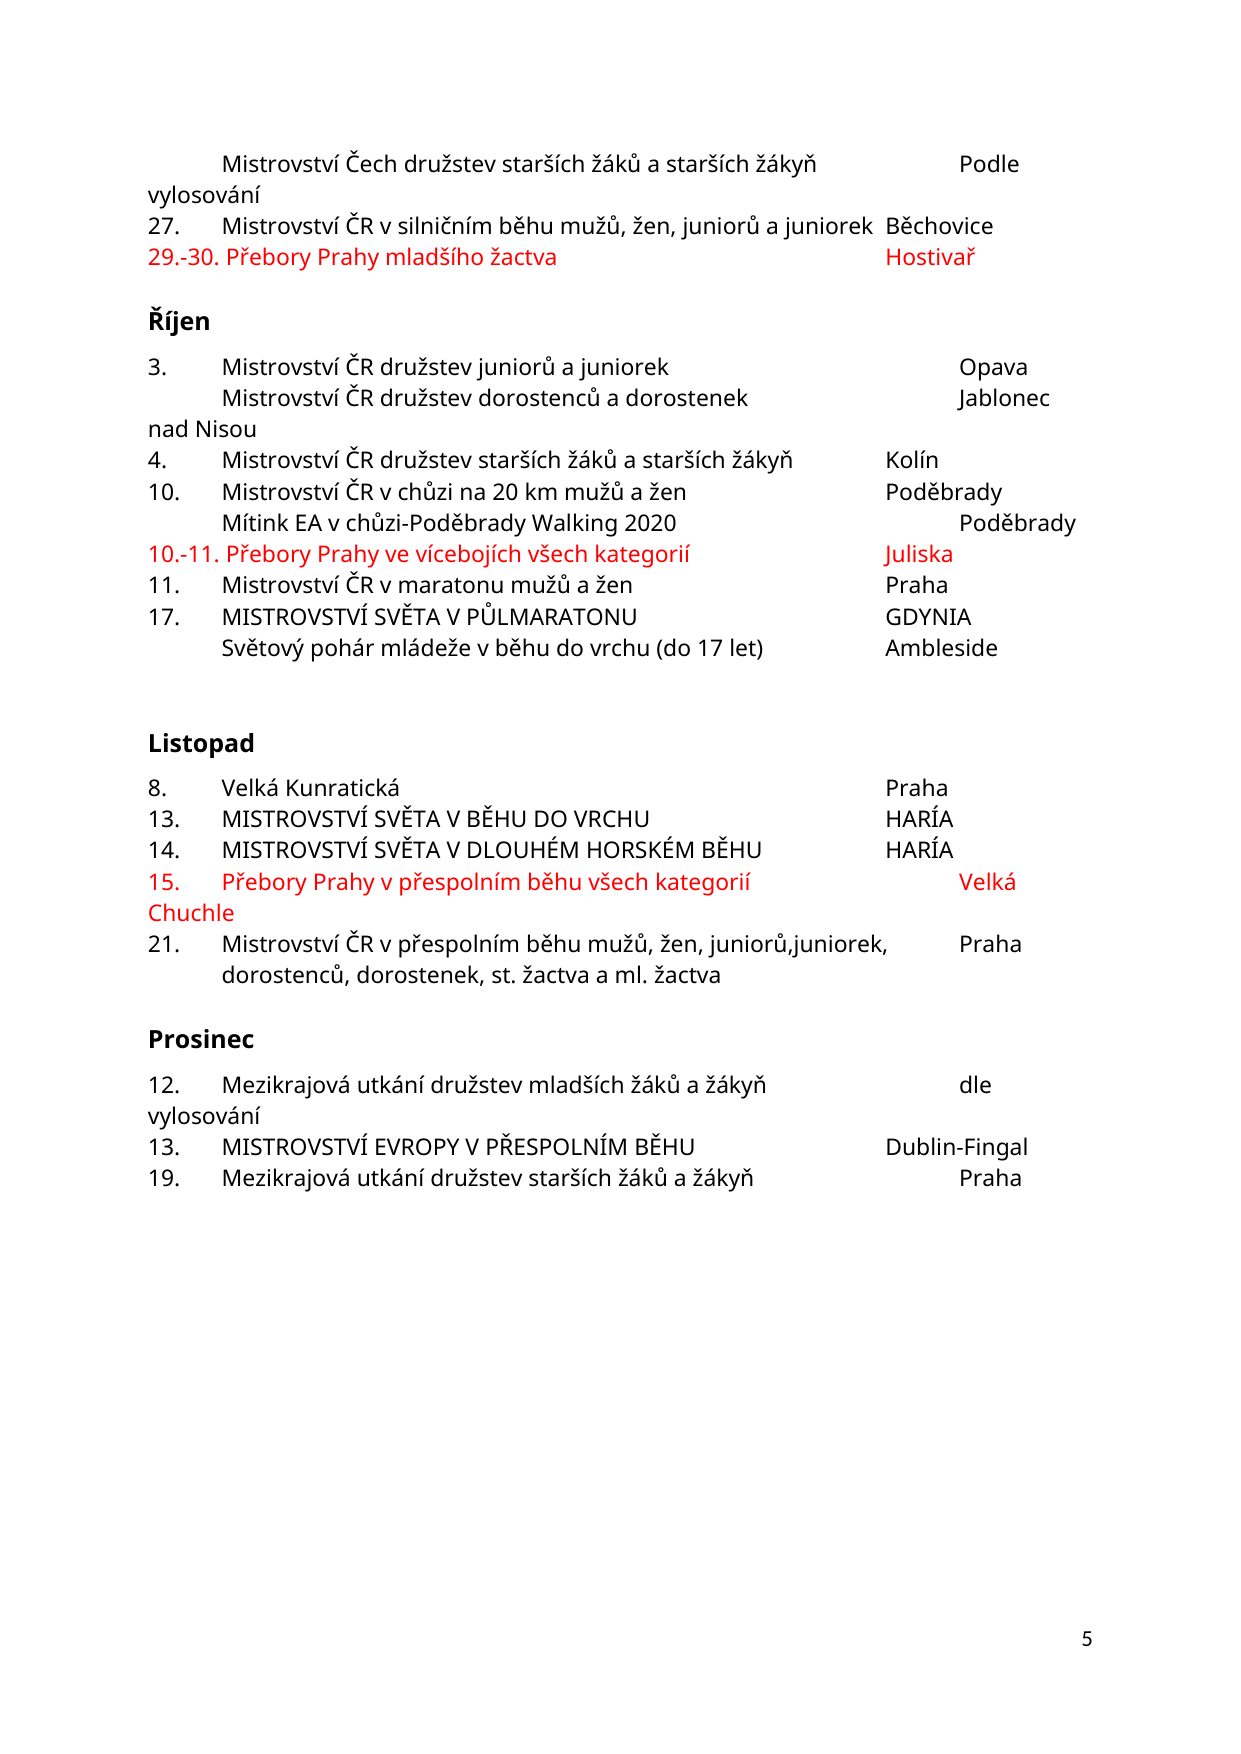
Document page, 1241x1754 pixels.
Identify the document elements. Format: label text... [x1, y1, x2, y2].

text Listopad [148, 725, 1093, 759]
text 10.-11. Přebory Prahy ve vícebojích všech kategorií Juliska [148, 538, 1093, 569]
text Světový pohár mládeže v běhu do vrchu (do 17 let) Ambleside [148, 632, 1093, 663]
text 3. Mistrovství ČR družstev juniorů a juniorek Opava [148, 350, 1093, 382]
text 4. Mistrovství ČR družstev starších žáků a starších žákyň Kolín [148, 444, 1093, 475]
text Prosinec [148, 1022, 1093, 1056]
text 29.-30. Přebory Prahy mladšího žactva Hostivař [148, 241, 1093, 273]
text Mítink EA v chůzi-Poděbrady Walking 2020 Poděbrady [148, 507, 1093, 538]
text 27. Mistrovství ČR v silničním běhu mužů, žen, juniorů a juniorek Běchovice [148, 210, 1093, 241]
text 14. MISTROVSTVÍ SVĚTA V DLOUHÉM HORSKÉM BĚHU HARÍA [148, 834, 1093, 866]
text 15. Přebory Prahy v přespolním běhu všech kategorií Velká Chuchle [148, 866, 1093, 928]
text 11. Mistrovství ČR v maratonu mužů a žen Praha [148, 569, 1093, 600]
text Mistrovství Čech družstev starších žáků a starších žákyň Podle vylosování [148, 148, 1093, 210]
text 13. MISTROVSTVÍ EVROPY V PŘESPOLNÍM BĚHU Dublin-Fingal [148, 1131, 1093, 1162]
text 21. Mistrovství ČR v přespolním běhu mužů, žen, juniorů,juniorek, Praha [148, 928, 1093, 959]
text Mistrovství ČR družstev dorostenců a dorostenek Jablonec nad Nisou [148, 382, 1093, 444]
text 13. MISTROVSTVÍ SVĚTA V BĚHU DO VRCHU HARÍA [148, 803, 1093, 834]
text dorostenců, dorostenek, st. žactva a ml. žactva [148, 959, 1093, 991]
text 12. Mezikrajová utkání družstev mladších žáků a žákyň dle vylosování [148, 1068, 1093, 1131]
text Říjen [148, 304, 1093, 338]
text 8. Velká Kunratická Praha [148, 772, 1093, 803]
text 17. MISTROVSTVÍ SVĚTA V PŮLMARATONU GDYNIA [148, 600, 1093, 632]
text 10. Mistrovství ČR v chůzi na 20 km mužů a žen Poděbrady [148, 475, 1093, 507]
text 19. Mezikrajová utkání družstev starších žáků a žákyň Praha [148, 1162, 1093, 1193]
